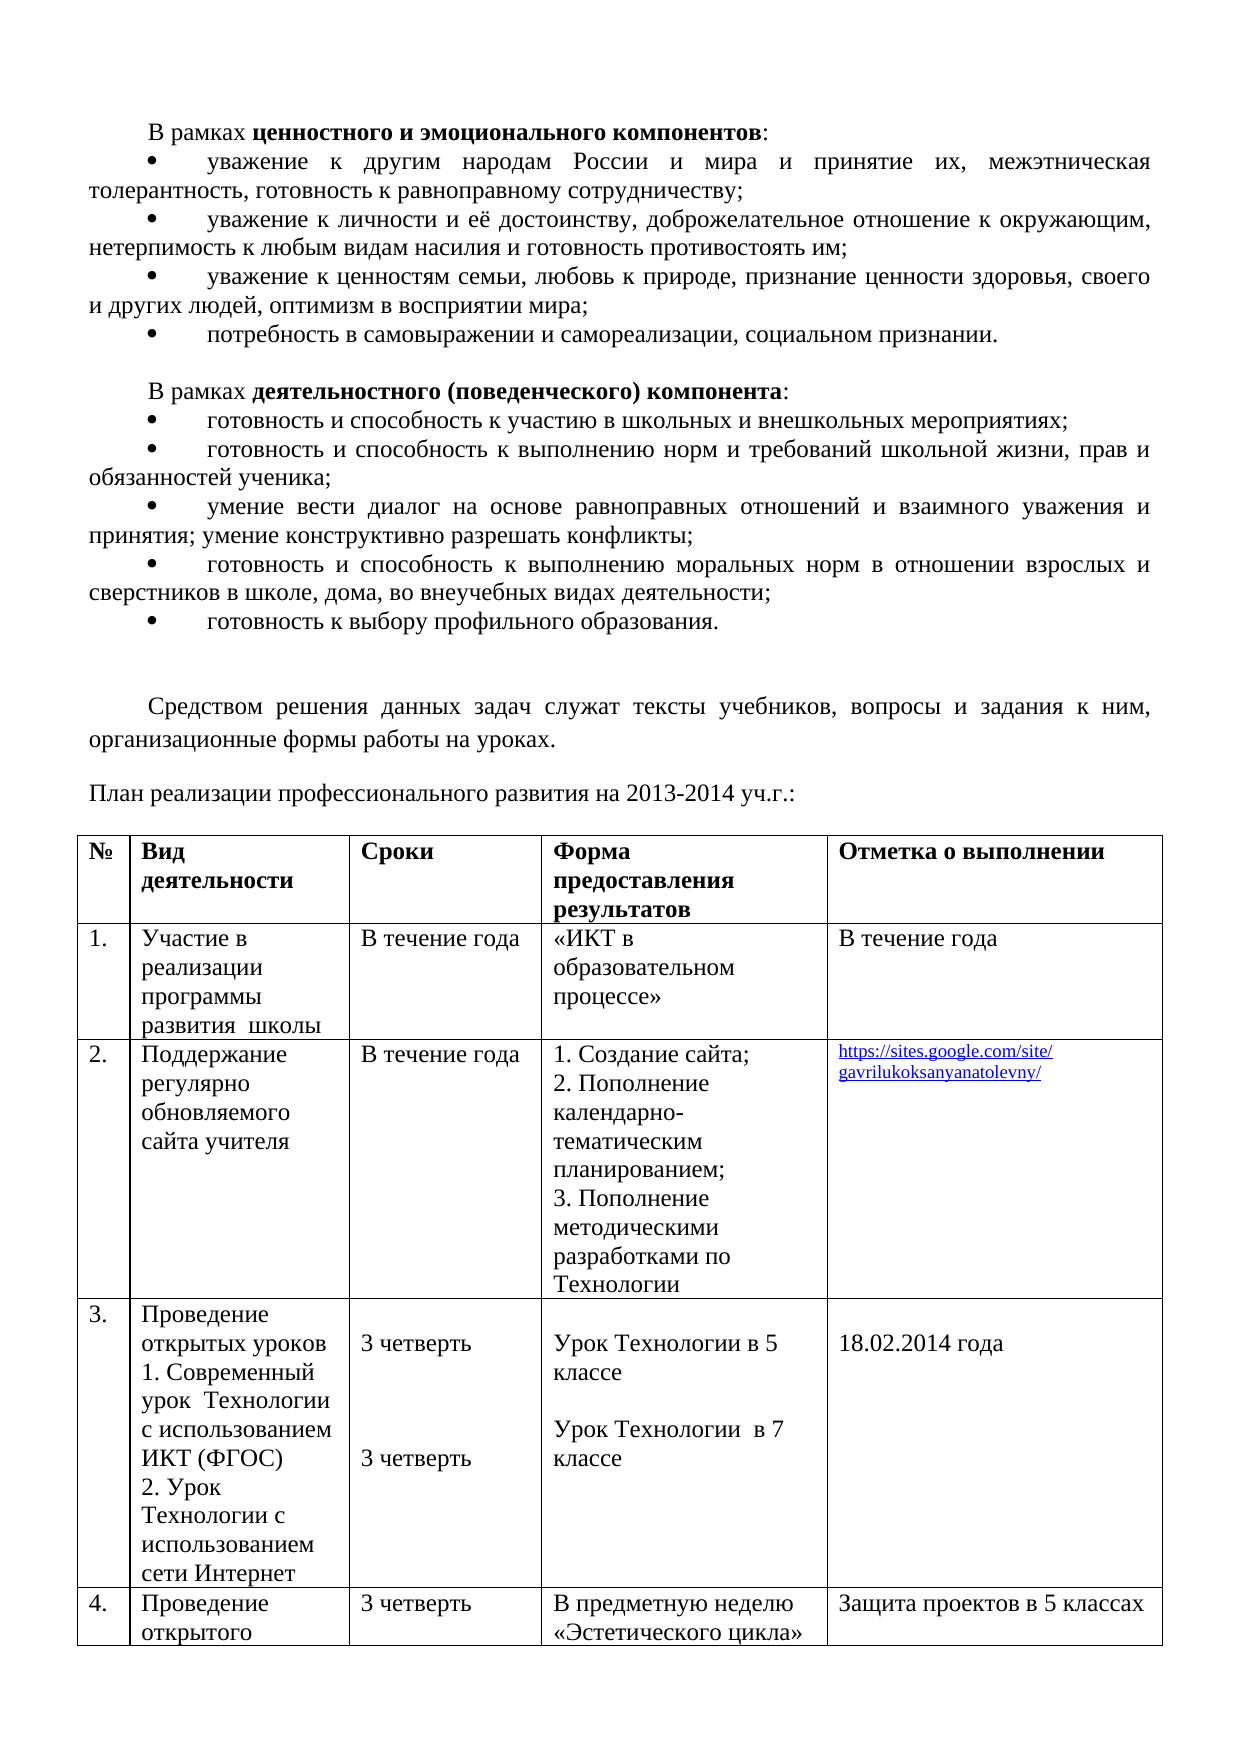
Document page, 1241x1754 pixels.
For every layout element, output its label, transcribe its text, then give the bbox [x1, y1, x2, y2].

list В рамках ценностного и эмоционального компонентов: [89, 117, 1152, 146]
table_cell 18.02.2014 года [828, 1299, 1162, 1587]
list уважение к другим народам России и мира и принятие их, межэтническая толерантность, готовность к равноправному сотрудничеству; [89, 146, 1152, 204]
list уважение к ценностям семьи, любовь к природе, признание ценности здоровья, своего и других людей, оптимизм в восприятии мира; [89, 261, 1152, 319]
list готовность и способность к выполнению норм и требований школьной жизни, прав и обязанностей ученика; [89, 434, 1152, 491]
table_header Вид деятельности [131, 836, 349, 922]
table_cell 2. [78, 1040, 129, 1298]
table_header Форма предоставления результатов [542, 836, 827, 922]
table_cell В течение года [828, 924, 1162, 1038]
table_header № [78, 836, 129, 922]
list потребность в самовыражении и самореализации, социальном признании. [89, 319, 1152, 347]
list готовность и способность к выполнению моральных норм в отношении взрослых и сверстников в школе, дома, во внеучебных видах деятельности; [89, 549, 1152, 606]
table_cell Участие в реализации программы развития школы [131, 924, 349, 1038]
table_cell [828, 1588, 1162, 1645]
table_cell 3. [78, 1299, 129, 1587]
table_cell В течение года [350, 924, 541, 1038]
table_cell 1. [78, 924, 129, 1038]
text Средством решения данных задач служат тексты учебников, вопросы и задания к ним, организационные формы работы на уроках. [89, 691, 1152, 752]
table_header Сроки [350, 836, 541, 922]
table_cell Проведение открытых уроков 1. Современный урок Технологии с использованием ИКТ (ФГОС) 2. Урок Технологии с использованием сети Интернет [131, 1299, 349, 1587]
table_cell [131, 1588, 349, 1645]
table_cell https://sites.google.com/site/gavrilukoksanyanatolevny/ [828, 1040, 1162, 1298]
list В рамках деятельностного (поведенческого) компонента: [89, 376, 1152, 405]
table_header Отметка о выполнении [828, 836, 1162, 922]
table_cell «ИКТ в образовательном процессе» [542, 924, 827, 1038]
table_cell Урок Технологии в 5 классе Урок Технологии в 7 классе [542, 1299, 827, 1587]
table_cell 3 четверть 3 четверть [350, 1299, 541, 1587]
list готовность и способность к участию в школьных и внешкольных мероприятиях; [89, 405, 1152, 434]
table_cell 3 четверть [350, 1588, 541, 1645]
table_cell Поддержание регулярно обновляемого сайта учителя [131, 1040, 349, 1298]
list уважение к личности и её достоинству, доброжелательное отношение к окружающим, нетерпимость к любым видам насилия и готовность противостоять им; [89, 204, 1152, 261]
list готовность к выбору профильного образования. [89, 606, 1152, 635]
table_cell 4. [78, 1588, 129, 1645]
table_cell В течение года [350, 1040, 541, 1298]
list умение вести диалог на основе равноправных отношений и взаимного уважения и принятия; умение конструктивно разрешать конфликты; [89, 491, 1152, 549]
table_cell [542, 1588, 827, 1645]
text План реализации профессионального развития на 2013-2014 уч.г.: [89, 778, 1152, 806]
table_cell 1. Создание сайта; 2. Пополнение календарно-тематическим планированием; 3. Пополнение методическими разработками по Технологии [542, 1040, 827, 1298]
